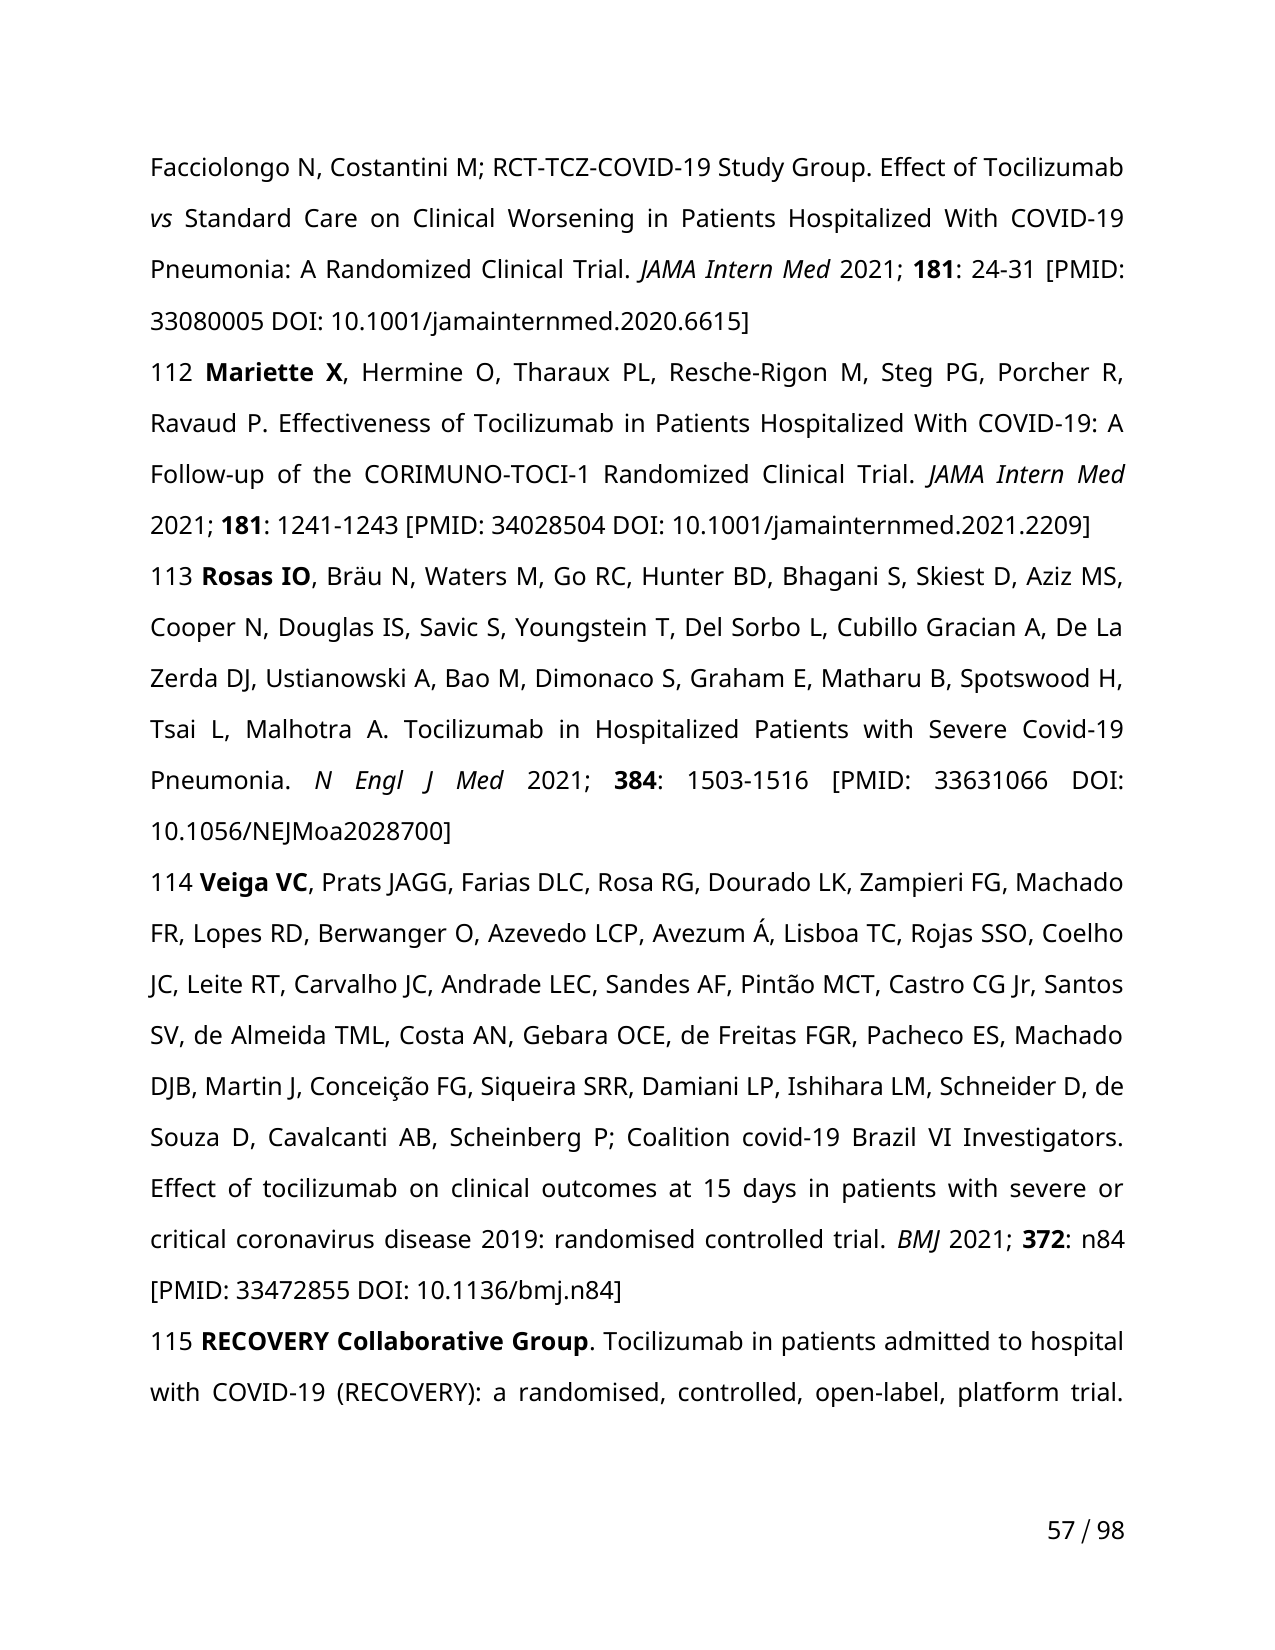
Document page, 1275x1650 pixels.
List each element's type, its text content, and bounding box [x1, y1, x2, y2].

text 113 Rosas IO, Bräu N, Waters M, Go RC, Hunter BD, Bhagani S, Skiest D, Aziz MS, Cooper N, Douglas IS, Savic S, Youngstein T, Del Sorbo L, Cubillo Gracian A, De La Zerda DJ, Ustianowski A, Bao M, Dimonaco S, Graham E, Matharu B, Spotswood H, Tsai L, Malhotra A. Tocilizumab in Hospitalized Patients with Severe Covid-19 Pneumonia. N Engl J Med 2021; 384: 1503-1516 [PMID: 33631066 DOI: 10.1056/NEJMoa2028700] [150, 558, 1125, 848]
text 112 Mariette X, Hermine O, Tharaux PL, Resche-Rigon M, Steg PG, Porcher R, Ravaud P. Effectiveness of Tocilizumab in Patients Hospitalized With COVID-19: A Follow-up of the CORIMUNO-TOCI-1 Randomized Clinical Trial. JAMA Intern Med 2021; 181: 1241-1243 [PMID: 34028504 DOI: 10.1001/jamainternmed.2021.2209] [150, 354, 1125, 541]
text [150, 1324, 1125, 1409]
text 114 Veiga VC, Prats JAGG, Farias DLC, Rosa RG, Dourado LK, Zampieri FG, Machado FR, Lopes RD, Berwanger O, Azevedo LCP, Avezum Á, Lisboa TC, Rojas SSO, Coelho JC, Leite RT, Carvalho JC, Andrade LEC, Sandes AF, Pintão MCT, Castro CG Jr, Santos SV, de Almeida TML, Costa AN, Gebara OCE, de Freitas FGR, Pacheco ES, Machado DJB, Martin J, Conceição FG, Siqueira SRR, Damiani LP, Ishihara LM, Schneider D, de Souza D, Cavalcanti AB, Scheinberg P; Coalition covid-19 Brazil VI Investigators. Effect of tocilizumab on clinical outcomes at 15 days in patients with severe or critical coronavirus disease 2019: randomised controlled trial. BMJ 2021; 372: n84 [PMID: 33472855 DOI: 10.1136/bmj.n84] [150, 864, 1125, 1307]
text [150, 150, 1125, 337]
